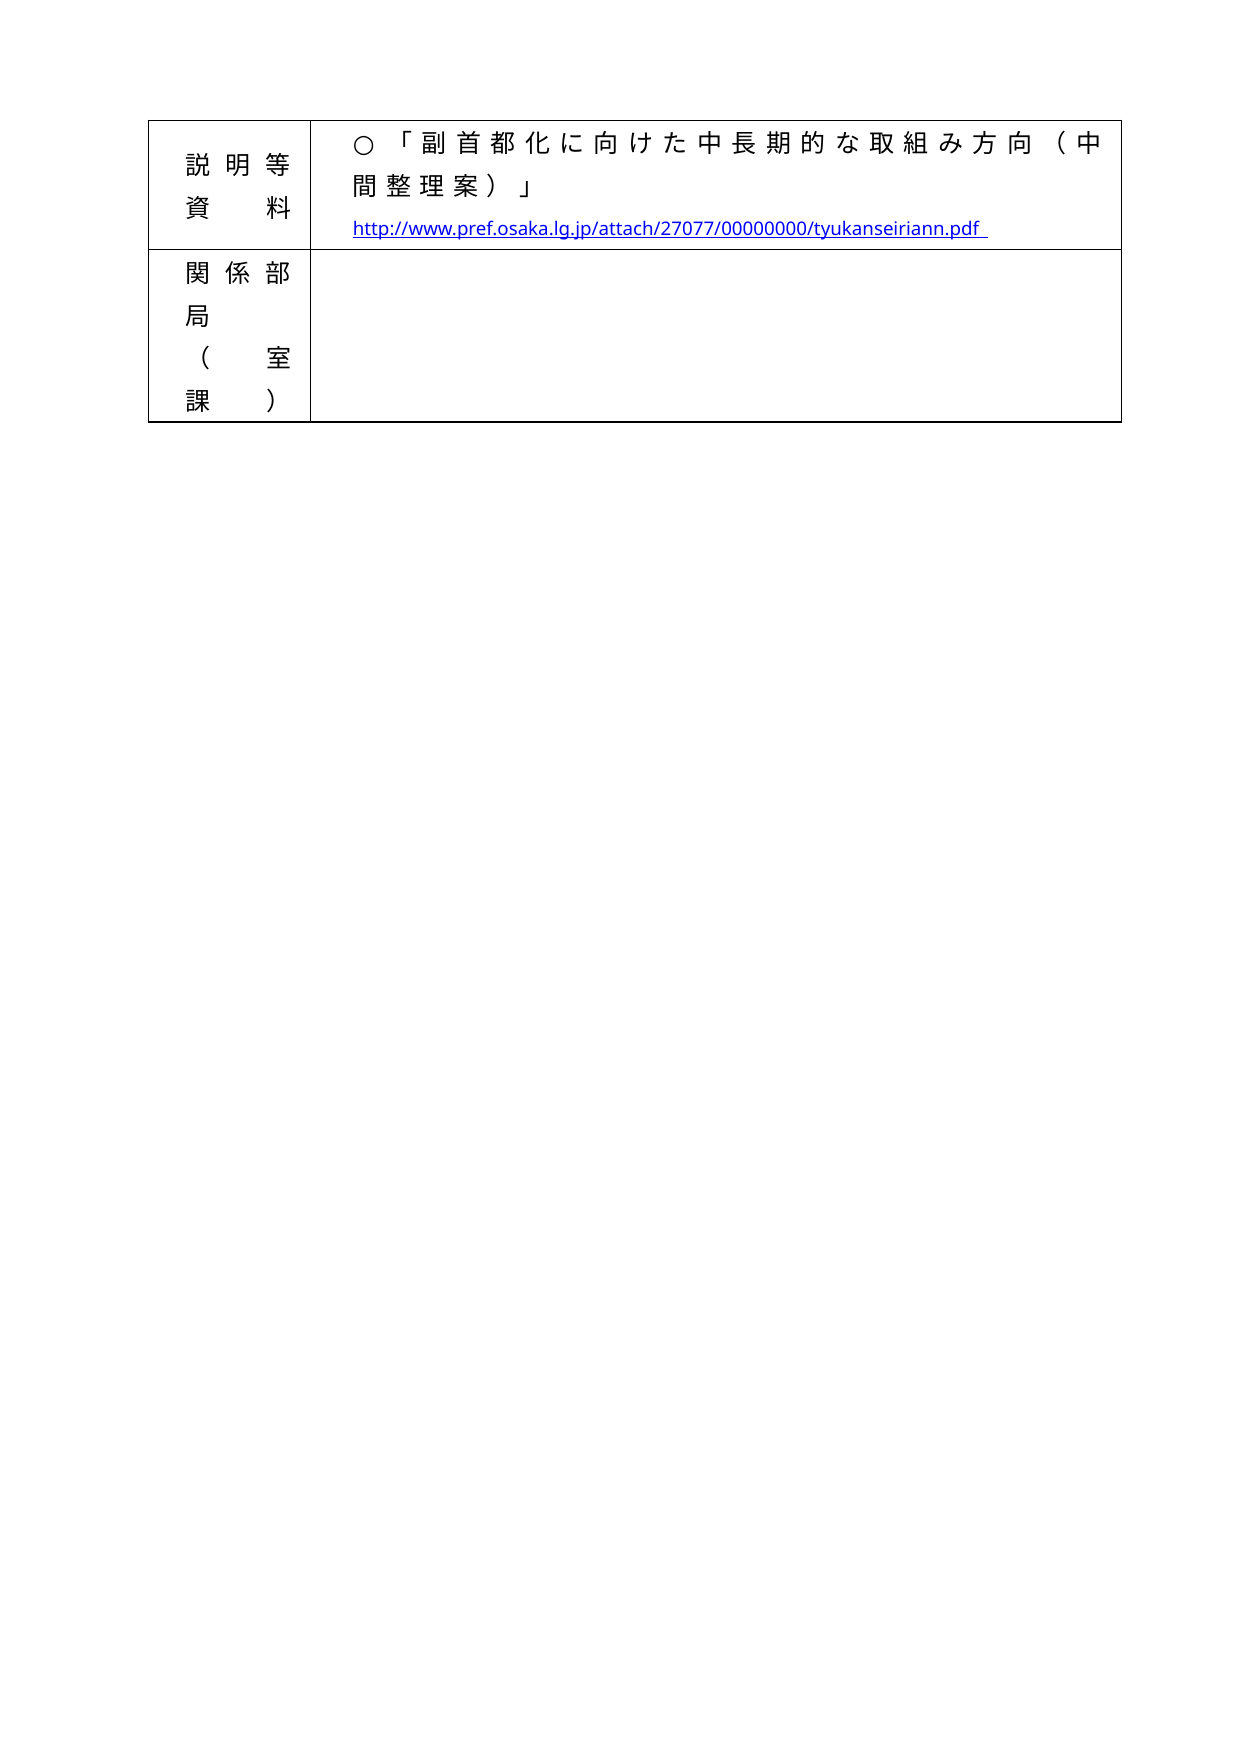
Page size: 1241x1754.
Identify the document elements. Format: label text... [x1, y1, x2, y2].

table_cell [311, 250, 1121, 421]
table_cell ○「副首都化に向けた中長期的な取組み方向（中間整理案）」 http://www.pref.osaka.lg.jp/attach/27077/00000000/tyukanseiriann.pdf [311, 121, 1121, 249]
table_cell 説明等資料 [149, 121, 310, 249]
table_cell 関係部局 （室課） [149, 250, 310, 421]
